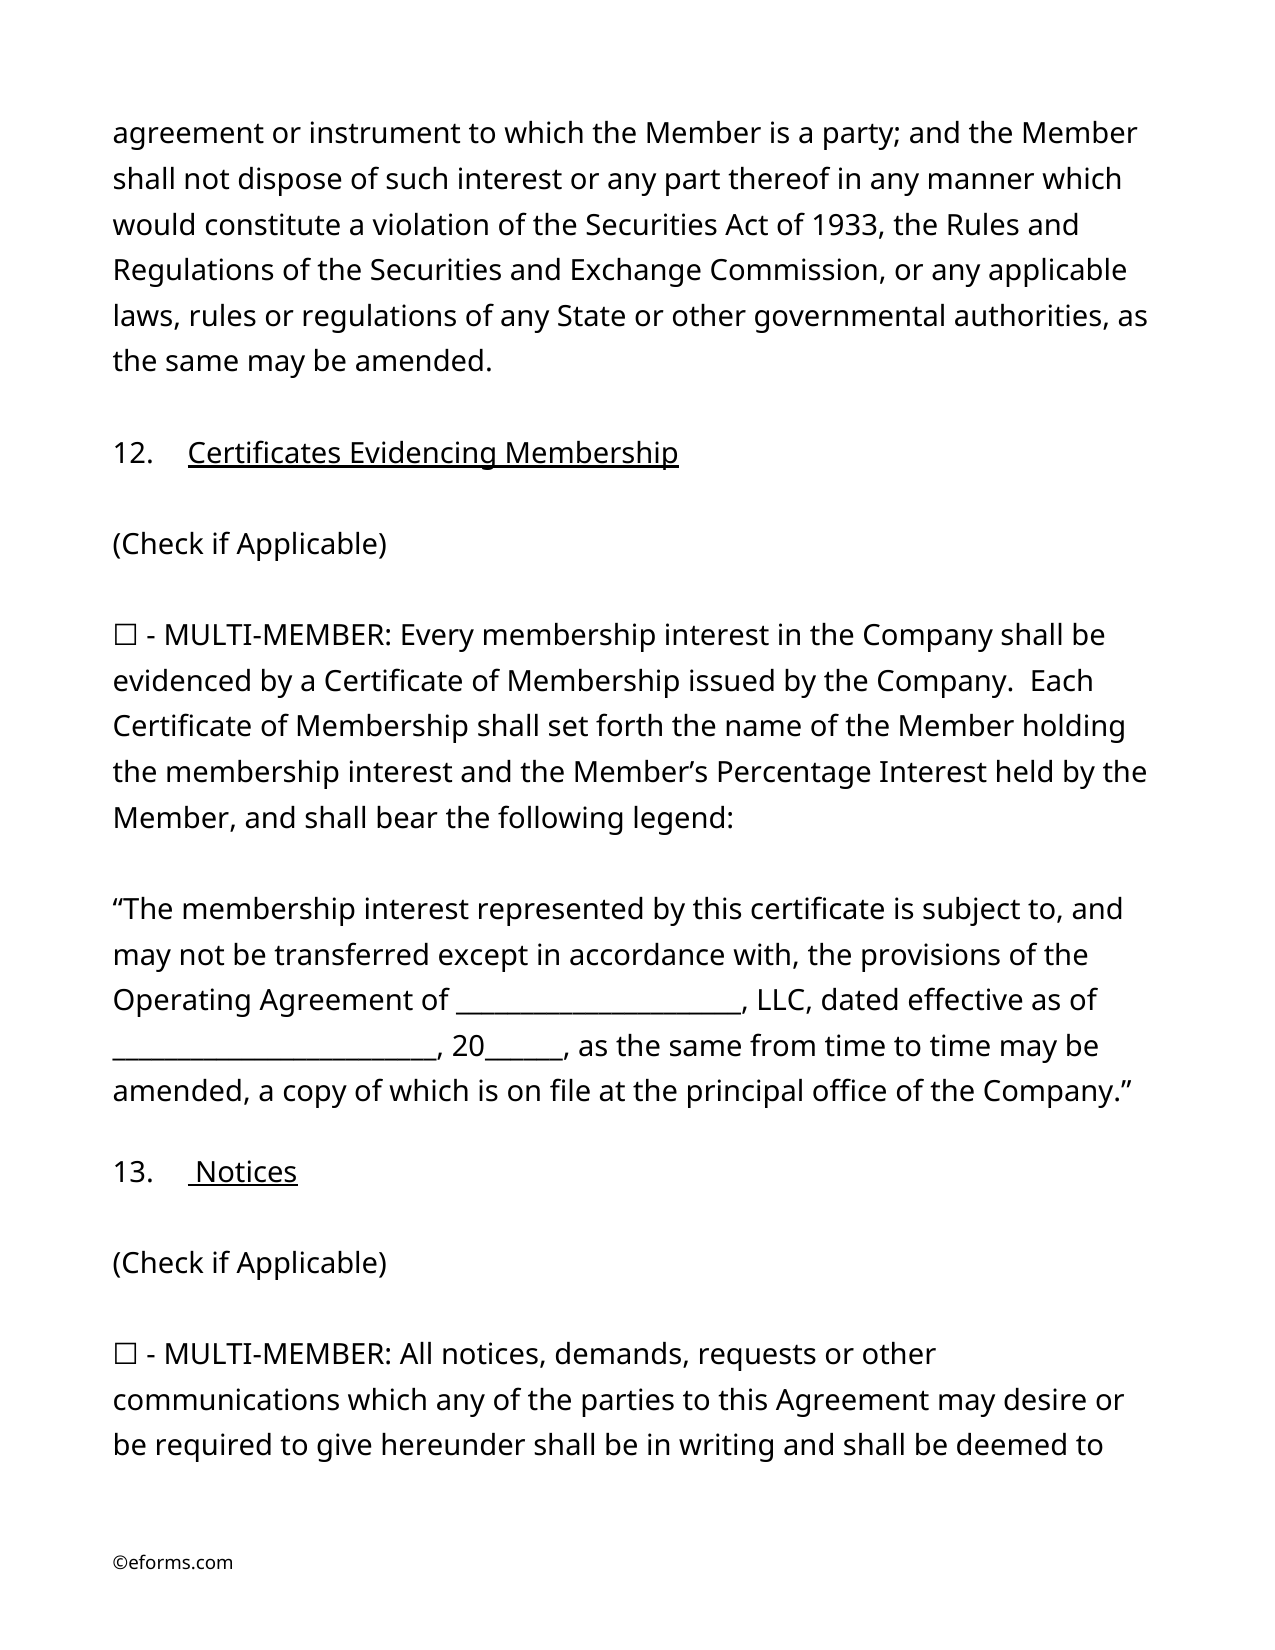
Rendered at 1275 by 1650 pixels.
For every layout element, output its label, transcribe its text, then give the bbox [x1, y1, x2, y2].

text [112, 112, 1162, 380]
list Notices [112, 1151, 1162, 1191]
list Certificates Evidencing Membership [112, 432, 1162, 472]
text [112, 1333, 1162, 1464]
text (Check if Applicable) [112, 1242, 1162, 1282]
text ☐ - MULTI-MEMBER: Every membership interest in the Company shall be evidenced by a Certificate of Membership issued by the Company. Each Certificate of Membership shall set forth the name of the Member holding the membership interest and the Member’s Percentage Interest held by the Member, and shall bear the following legend: [112, 614, 1162, 837]
text “The membership interest represented by this certificate is subject to, and may not be transferred except in accordance with, the provisions of the Operating Agreement of ______________________, LLC, dated effective as of _________________________, 20______, as the same from time to time may be amended, a copy of which is on file at the principal office of the Company.” [112, 888, 1162, 1110]
text (Check if Applicable) [112, 523, 1162, 563]
